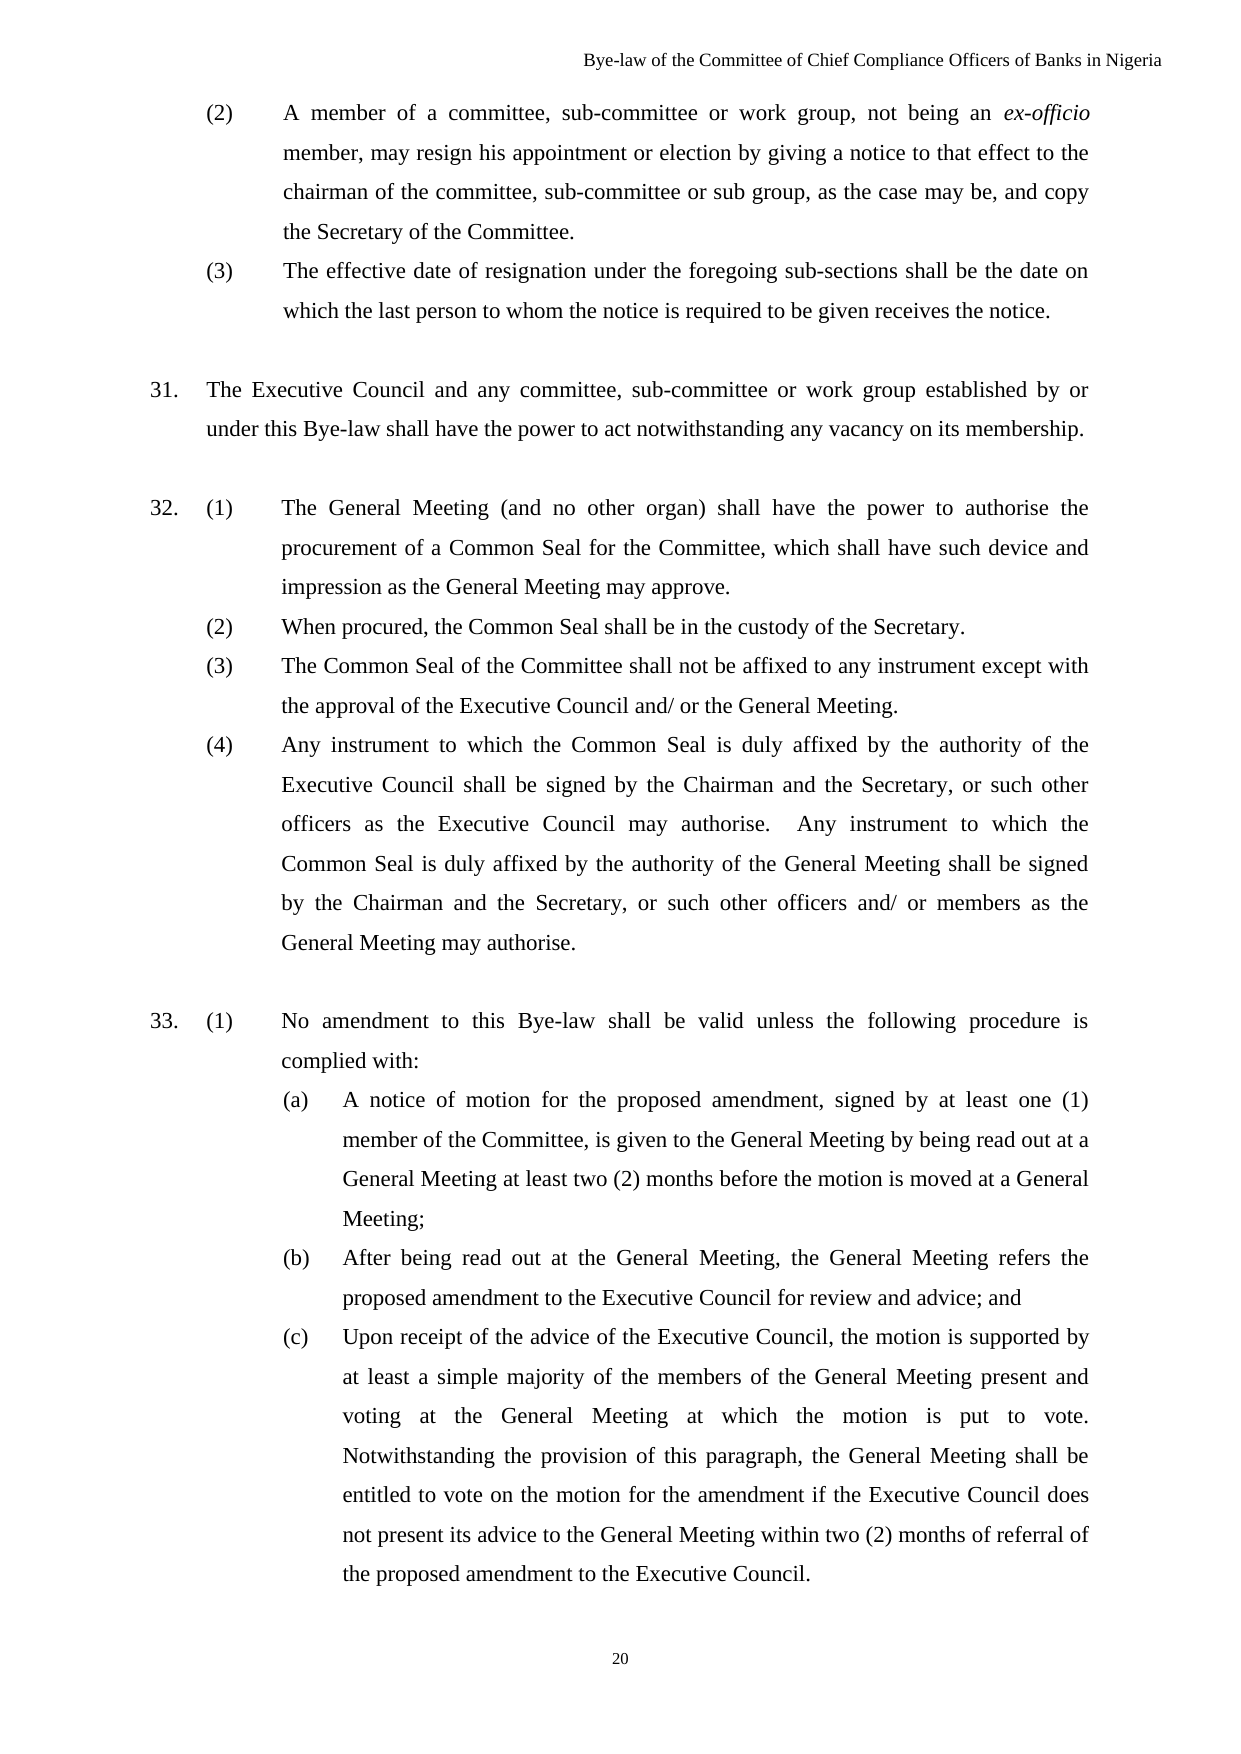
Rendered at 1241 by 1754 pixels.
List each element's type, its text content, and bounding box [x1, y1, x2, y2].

text (3) The effective date of resignation under the foregoing sub-sections shall be the date on which the last person to whom the notice is required to be given receives the notice. [206, 257, 1090, 323]
list The Common Seal of the Committee shall not be affixed to any instrument except with the approval of the Executive Council and/ or the General Meeting. [206, 652, 1090, 718]
list A notice of motion for the proposed amendment, signed by at least one (1) member of the Committee, is given to the General Meeting by being read out at a General Meeting at least two (2) months before the motion is moved at a General Meeting; [283, 1086, 1090, 1231]
text 31. The Executive Council and any committee, sub-committee or work group established by or under this Bye-law shall have the power to act notwithstanding any vacancy on its membership. [150, 376, 1090, 442]
text 32. (1) The General Meeting (and no other organ) shall have the power to authorise the procurement of a Common Seal for the Committee, which shall have such device and impression as the General Meeting may approve. [150, 494, 1090, 599]
text (2) A member of a committee, sub-committee or work group, not being an ex-officio member, may resign his appointment or election by giving a notice to that effect to the chairman of the committee, sub-committee or sub group, as the case may be, and copy the Secretary of the Committee. [206, 99, 1090, 244]
list When procured, the Common Seal shall be in the custody of the Secretary. [206, 613, 1090, 639]
list Upon receipt of the advice of the Executive Council, the motion is supported by at least a simple majority of the members of the General Meeting present and voting at the General Meeting at which the motion is put to vote. Notwithstanding the provision of this paragraph, the General Meeting shall be entitled to vote on the motion for the amendment if the Executive Council does not present its advice to the General Meeting within two (2) months of referral of the proposed amendment to the Executive Council. [283, 1323, 1090, 1587]
text 33. (1) No amendment to this Bye-law shall be valid unless the following procedure is complied with: [150, 1007, 1090, 1073]
list After being read out at the General Meeting, the General Meeting refers the proposed amendment to the Executive Council for review and advice; and [283, 1244, 1090, 1310]
list Any instrument to which the Common Seal is duly affixed by the authority of the Executive Council shall be signed by the Chairman and the Secretary, or such other officers as the Executive Council may authorise. Any instrument to which the Common Seal is duly affixed by the authority of the General Meeting shall be signed by the Chairman and the Secretary, or such other officers and/ or members as the General Meeting may authorise. [206, 731, 1090, 955]
